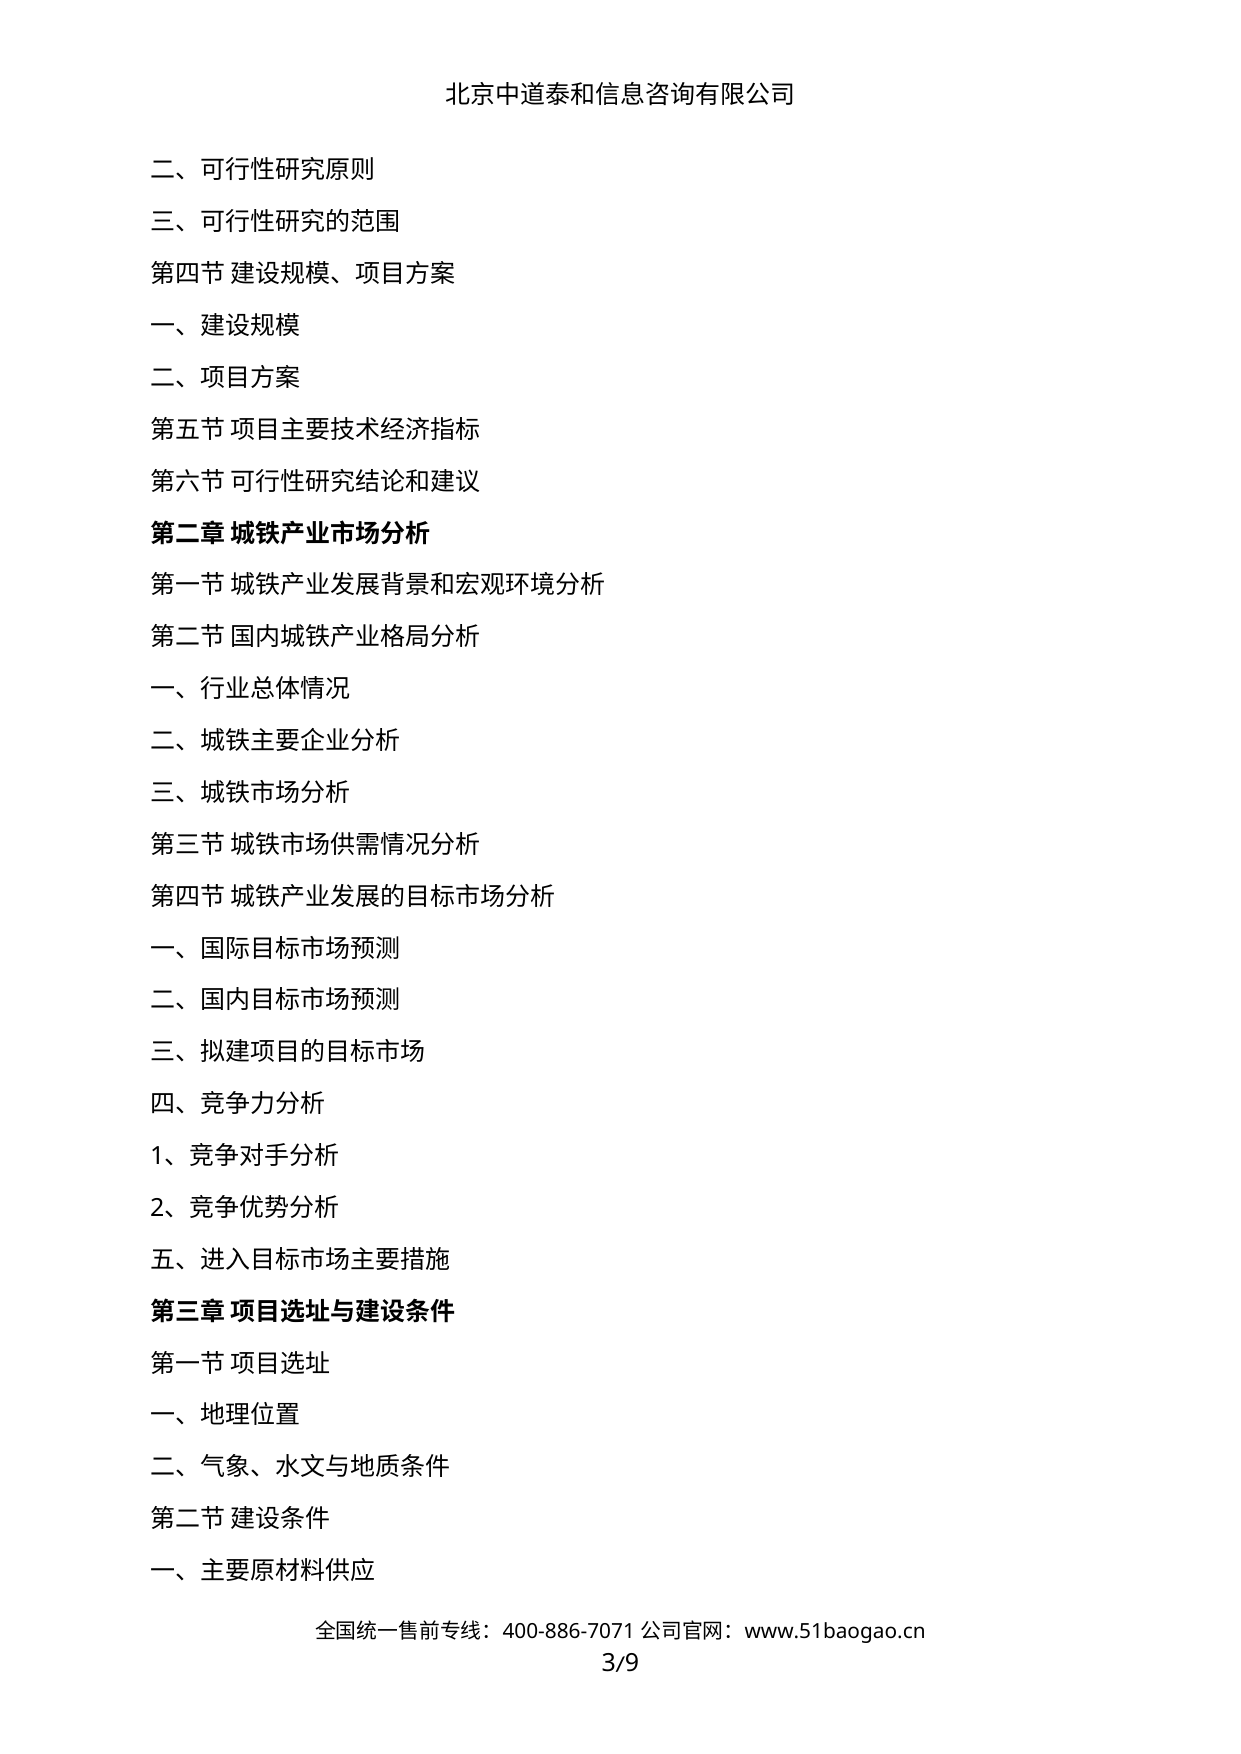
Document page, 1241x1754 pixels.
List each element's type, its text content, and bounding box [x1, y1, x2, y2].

text 2、竞争优势分析 [150, 1187, 1090, 1224]
text 一、地理位置 [150, 1395, 1090, 1431]
text 第二节 国内城铁产业格局分析 [150, 617, 1090, 653]
text 第一节 城铁产业发展背景和宏观环境分析 [150, 565, 1090, 601]
text 第二节 建设条件 [150, 1499, 1090, 1535]
text 二、可行性研究原则 [150, 150, 1090, 186]
text 1、竞争对手分析 [150, 1136, 1090, 1172]
text 五、进入目标市场主要措施 [150, 1239, 1090, 1276]
text 一、国际目标市场预测 [150, 928, 1090, 964]
text 一、行业总体情况 [150, 669, 1090, 705]
text 第四节 城铁产业发展的目标市场分析 [150, 876, 1090, 912]
text 第六节 可行性研究结论和建议 [150, 461, 1090, 497]
text 四、竞争力分析 [150, 1084, 1090, 1120]
text 二、项目方案 [150, 357, 1090, 394]
text 三、可行性研究的范围 [150, 202, 1090, 238]
text 第一节 项目选址 [150, 1343, 1090, 1379]
text 第三章 项目选址与建设条件 [150, 1291, 1090, 1327]
text 二、城铁主要企业分析 [150, 721, 1090, 757]
text 三、拟建项目的目标市场 [150, 1032, 1090, 1068]
text 二、国内目标市场预测 [150, 980, 1090, 1016]
text 三、城铁市场分析 [150, 772, 1090, 809]
text 第五节 项目主要技术经济指标 [150, 409, 1090, 446]
text 一、主要原材料供应 [150, 1551, 1090, 1587]
text 第四节 建设规模、项目方案 [150, 254, 1090, 290]
text 二、气象、水文与地质条件 [150, 1447, 1090, 1483]
text 第二章 城铁产业市场分析 [150, 513, 1090, 549]
text 一、建设规模 [150, 306, 1090, 342]
text 第三节 城铁市场供需情况分析 [150, 824, 1090, 861]
